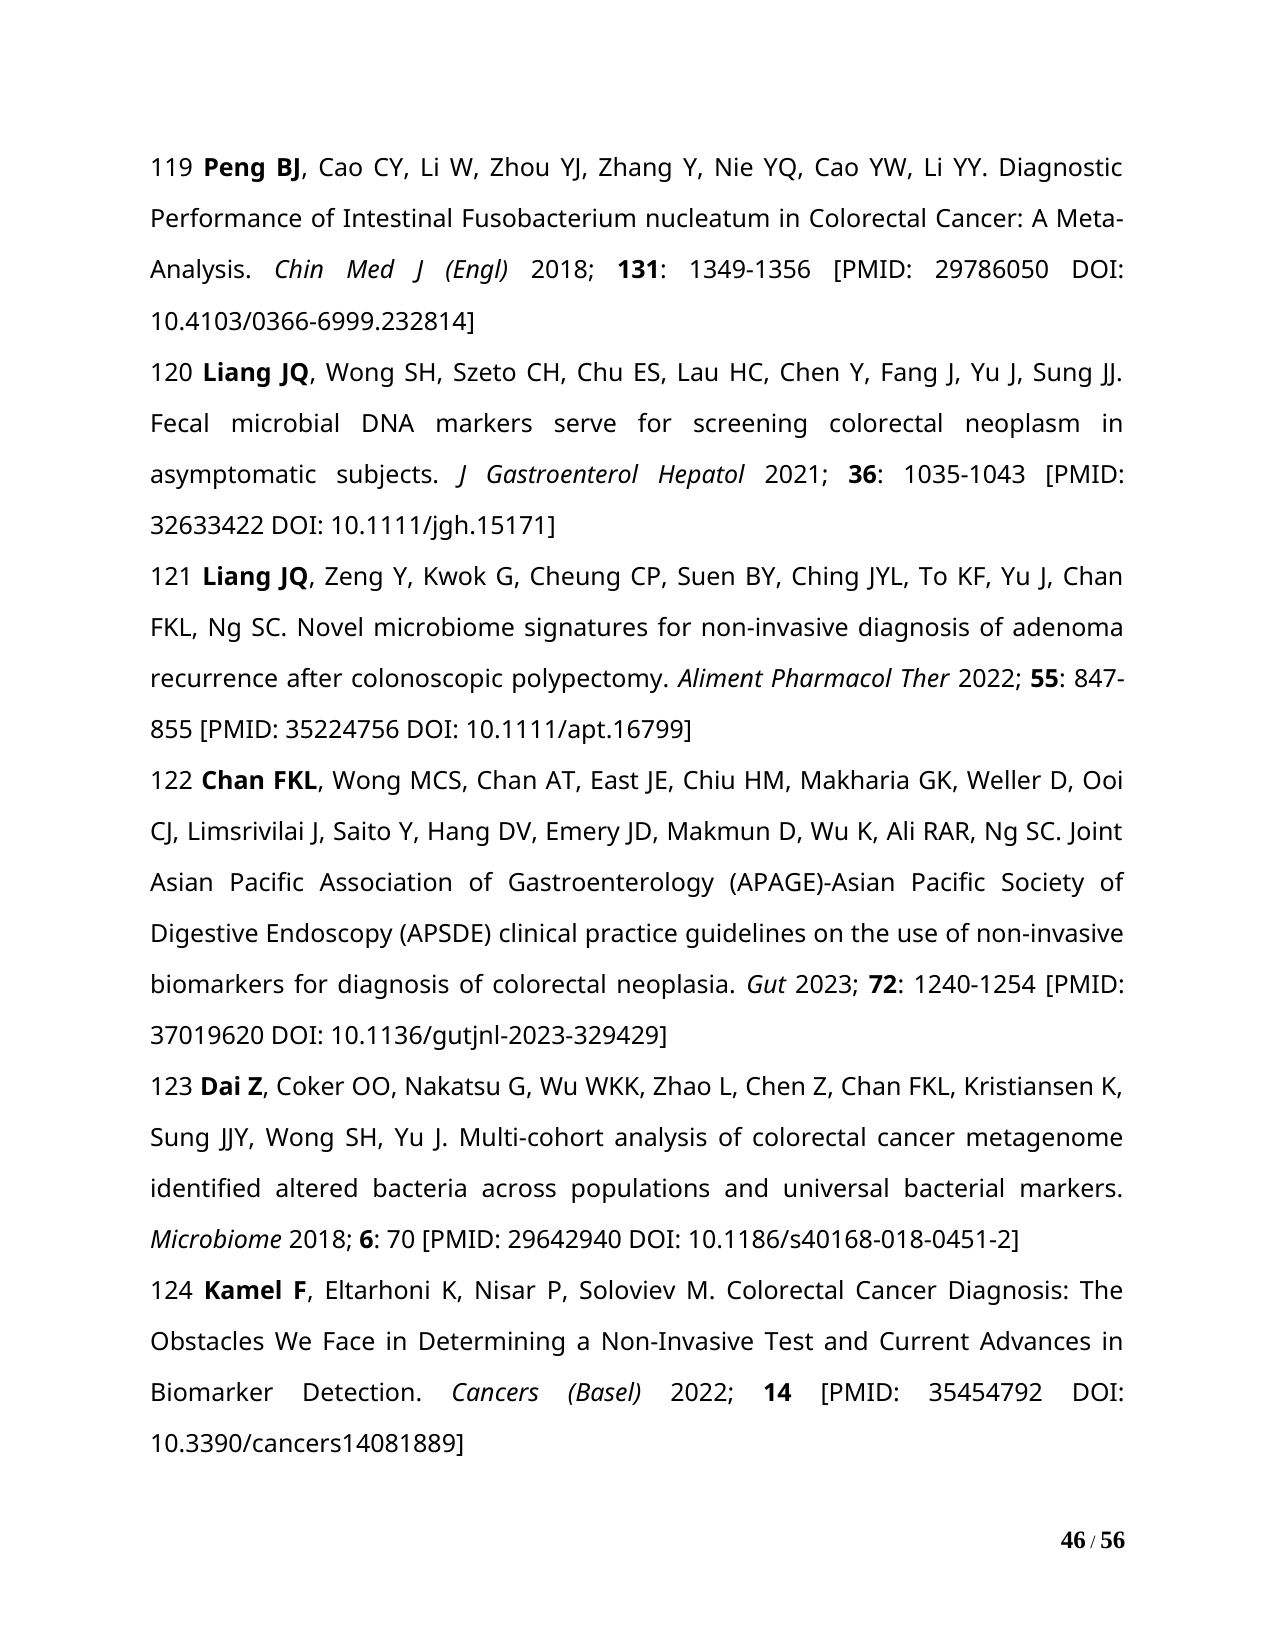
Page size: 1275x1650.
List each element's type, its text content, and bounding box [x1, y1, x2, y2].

text 121 Liang JQ, Zeng Y, Kwok G, Cheung CP, Suen BY, Ching JYL, To KF, Yu J, Chan FKL, Ng SC. Novel microbiome signatures for non-invasive diagnosis of adenoma recurrence after colonoscopic polypectomy. Aliment Pharmacol Ther 2022; 55: 847-855 [PMID: 35224756 DOI: 10.1111/apt.16799] [150, 558, 1125, 746]
text 123 Dai Z, Coker OO, Nakatsu G, Wu WKK, Zhao L, Chen Z, Chan FKL, Kristiansen K, Sung JJY, Wong SH, Yu J. Multi-cohort analysis of colorectal cancer metagenome identified altered bacteria across populations and universal bacterial markers. Microbiome 2018; 6: 70 [PMID: 29642940 DOI: 10.1186/s40168-018-0451-2] [150, 1069, 1125, 1256]
text 120 Liang JQ, Wong SH, Szeto CH, Chu ES, Lau HC, Chen Y, Fang J, Yu J, Sung JJ. Fecal microbial DNA markers serve for screening colorectal neoplasm in asymptomatic subjects. J Gastroenterol Hepatol 2021; 36: 1035-1043 [PMID: 32633422 DOI: 10.1111/jgh.15171] [150, 354, 1125, 541]
text 119 Peng BJ, Cao CY, Li W, Zhou YJ, Zhang Y, Nie YQ, Cao YW, Li YY. Diagnostic Performance of Intestinal Fusobacterium nucleatum in Colorectal Cancer: A Meta-Analysis. Chin Med J (Engl) 2018; 131: 1349-1356 [PMID: 29786050 DOI: 10.4103/0366-6999.232814] [150, 150, 1125, 337]
text 122 Chan FKL, Wong MCS, Chan AT, East JE, Chiu HM, Makharia GK, Weller D, Ooi CJ, Limsrivilai J, Saito Y, Hang DV, Emery JD, Makmun D, Wu K, Ali RAR, Ng SC. Joint Asian Pacific Association of Gastroenterology (APAGE)-Asian Pacific Society of Digestive Endoscopy (APSDE) clinical practice guidelines on the use of non-invasive biomarkers for diagnosis of colorectal neoplasia. Gut 2023; 72: 1240-1254 [PMID: 37019620 DOI: 10.1136/gutjnl-2023-329429] [150, 762, 1125, 1052]
text 124 Kamel F, Eltarhoni K, Nisar P, Soloviev M. Colorectal Cancer Diagnosis: The Obstacles We Face in Determining a Non-Invasive Test and Current Advances in Biomarker Detection. Cancers (Basel) 2022; 14 [PMID: 35454792 DOI: 10.3390/cancers14081889] [150, 1273, 1125, 1460]
